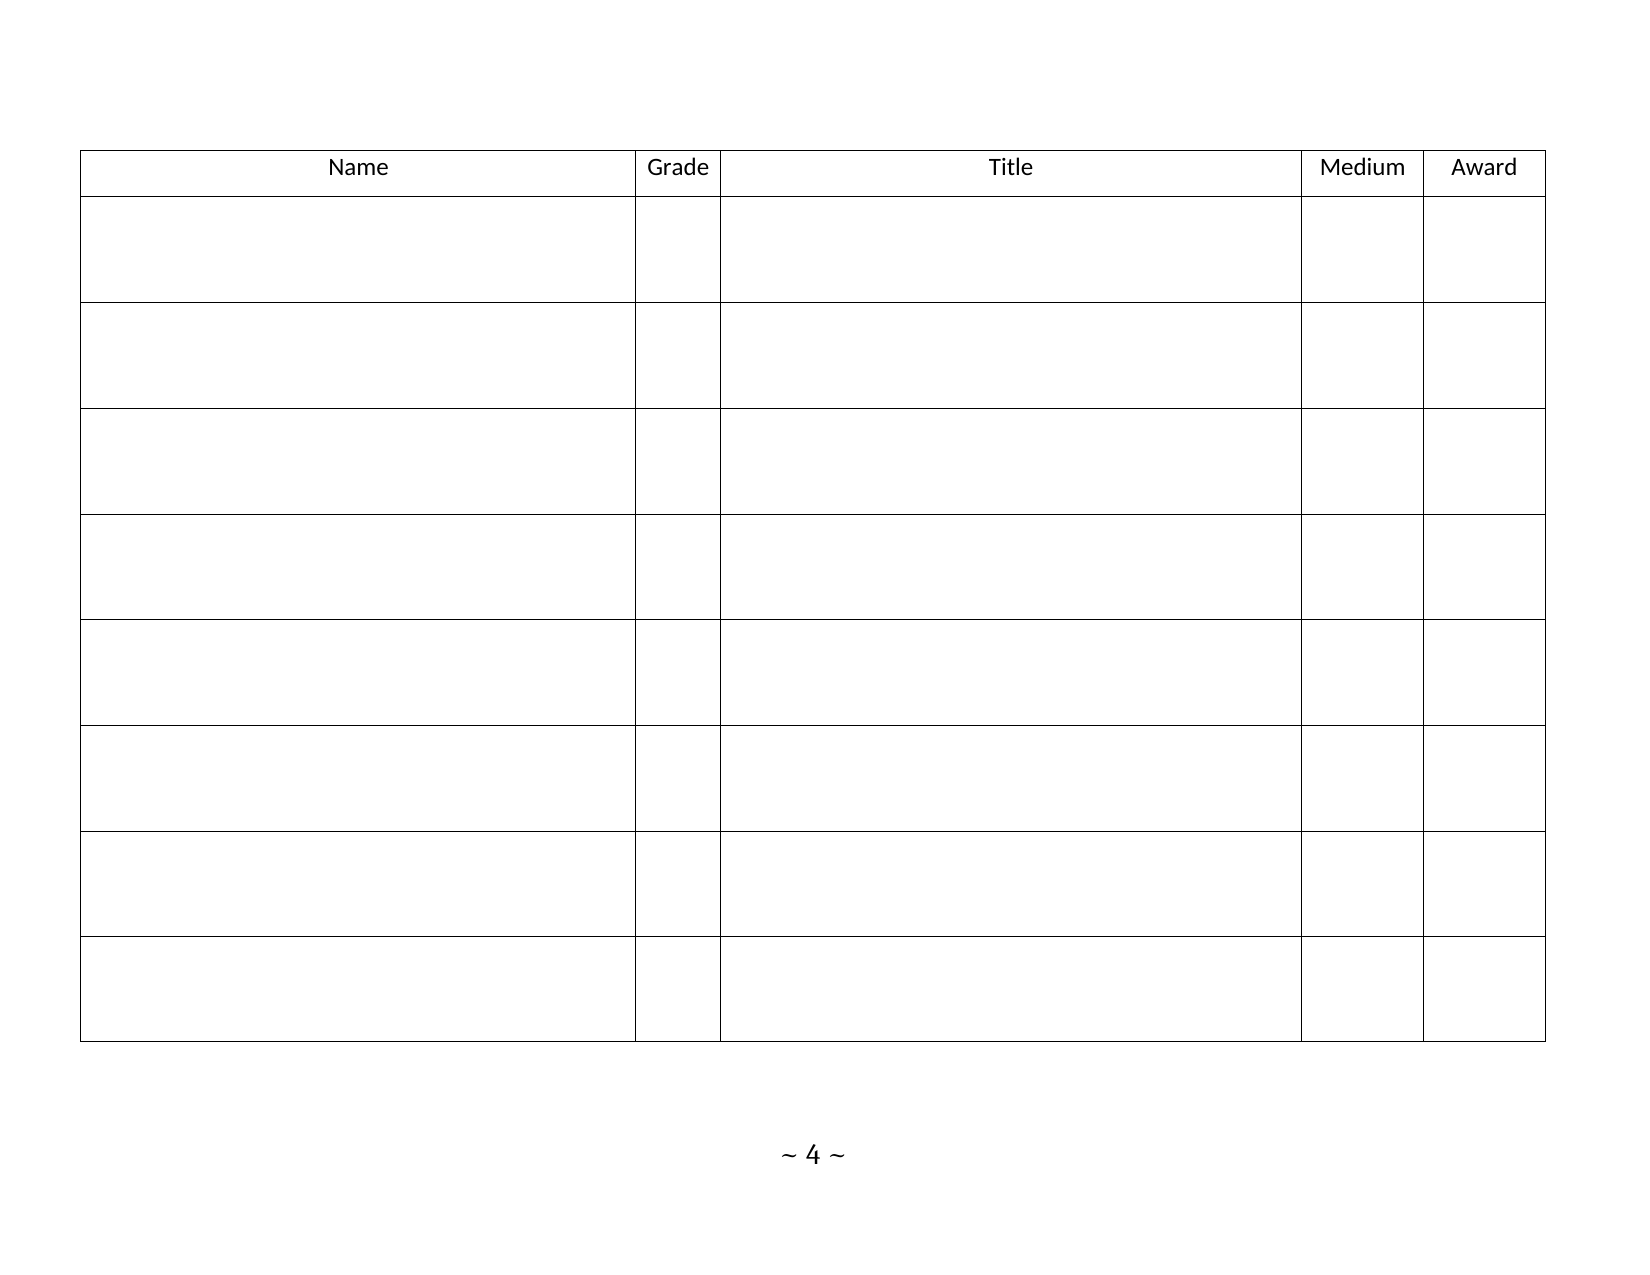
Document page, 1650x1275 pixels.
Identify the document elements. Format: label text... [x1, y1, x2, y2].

table_cell [1424, 515, 1545, 619]
table_cell [1302, 515, 1423, 619]
table_cell [636, 409, 720, 513]
table_cell [721, 197, 1301, 302]
table_cell [81, 303, 635, 408]
table_cell [721, 409, 1301, 513]
table_cell [721, 620, 1301, 725]
table_cell [1424, 620, 1545, 725]
table_cell [81, 937, 635, 1041]
table_cell [636, 620, 720, 725]
table_cell [636, 303, 720, 408]
table_cell [721, 726, 1301, 831]
table_cell [636, 197, 720, 302]
table_cell [636, 515, 720, 619]
table_cell [1302, 726, 1423, 831]
table_cell [636, 832, 720, 936]
table_cell [721, 515, 1301, 619]
table_cell [1302, 197, 1423, 302]
table_header Medium [1302, 151, 1423, 196]
table_cell [1302, 409, 1423, 513]
table_cell [721, 937, 1301, 1041]
table_cell [1302, 937, 1423, 1041]
table_cell [81, 726, 635, 831]
table_cell [81, 620, 635, 725]
table_cell [1424, 832, 1545, 936]
table_cell [1424, 937, 1545, 1041]
table_header Grade [636, 151, 720, 196]
table_cell [1424, 303, 1545, 408]
table_cell [721, 303, 1301, 408]
table_header Title [721, 151, 1301, 196]
table_cell [721, 832, 1301, 936]
table_cell [81, 832, 635, 936]
table_cell [81, 409, 635, 513]
table_cell [1424, 409, 1545, 513]
table_cell [81, 197, 635, 302]
table_cell [636, 937, 720, 1041]
table_cell [1424, 197, 1545, 302]
table_cell [81, 515, 635, 619]
table_cell [636, 726, 720, 831]
table_header Name [81, 151, 635, 196]
table_cell [1424, 726, 1545, 831]
table_cell [1302, 303, 1423, 408]
table_cell [1302, 832, 1423, 936]
table_cell [1302, 620, 1423, 725]
table_header Award [1424, 151, 1545, 196]
